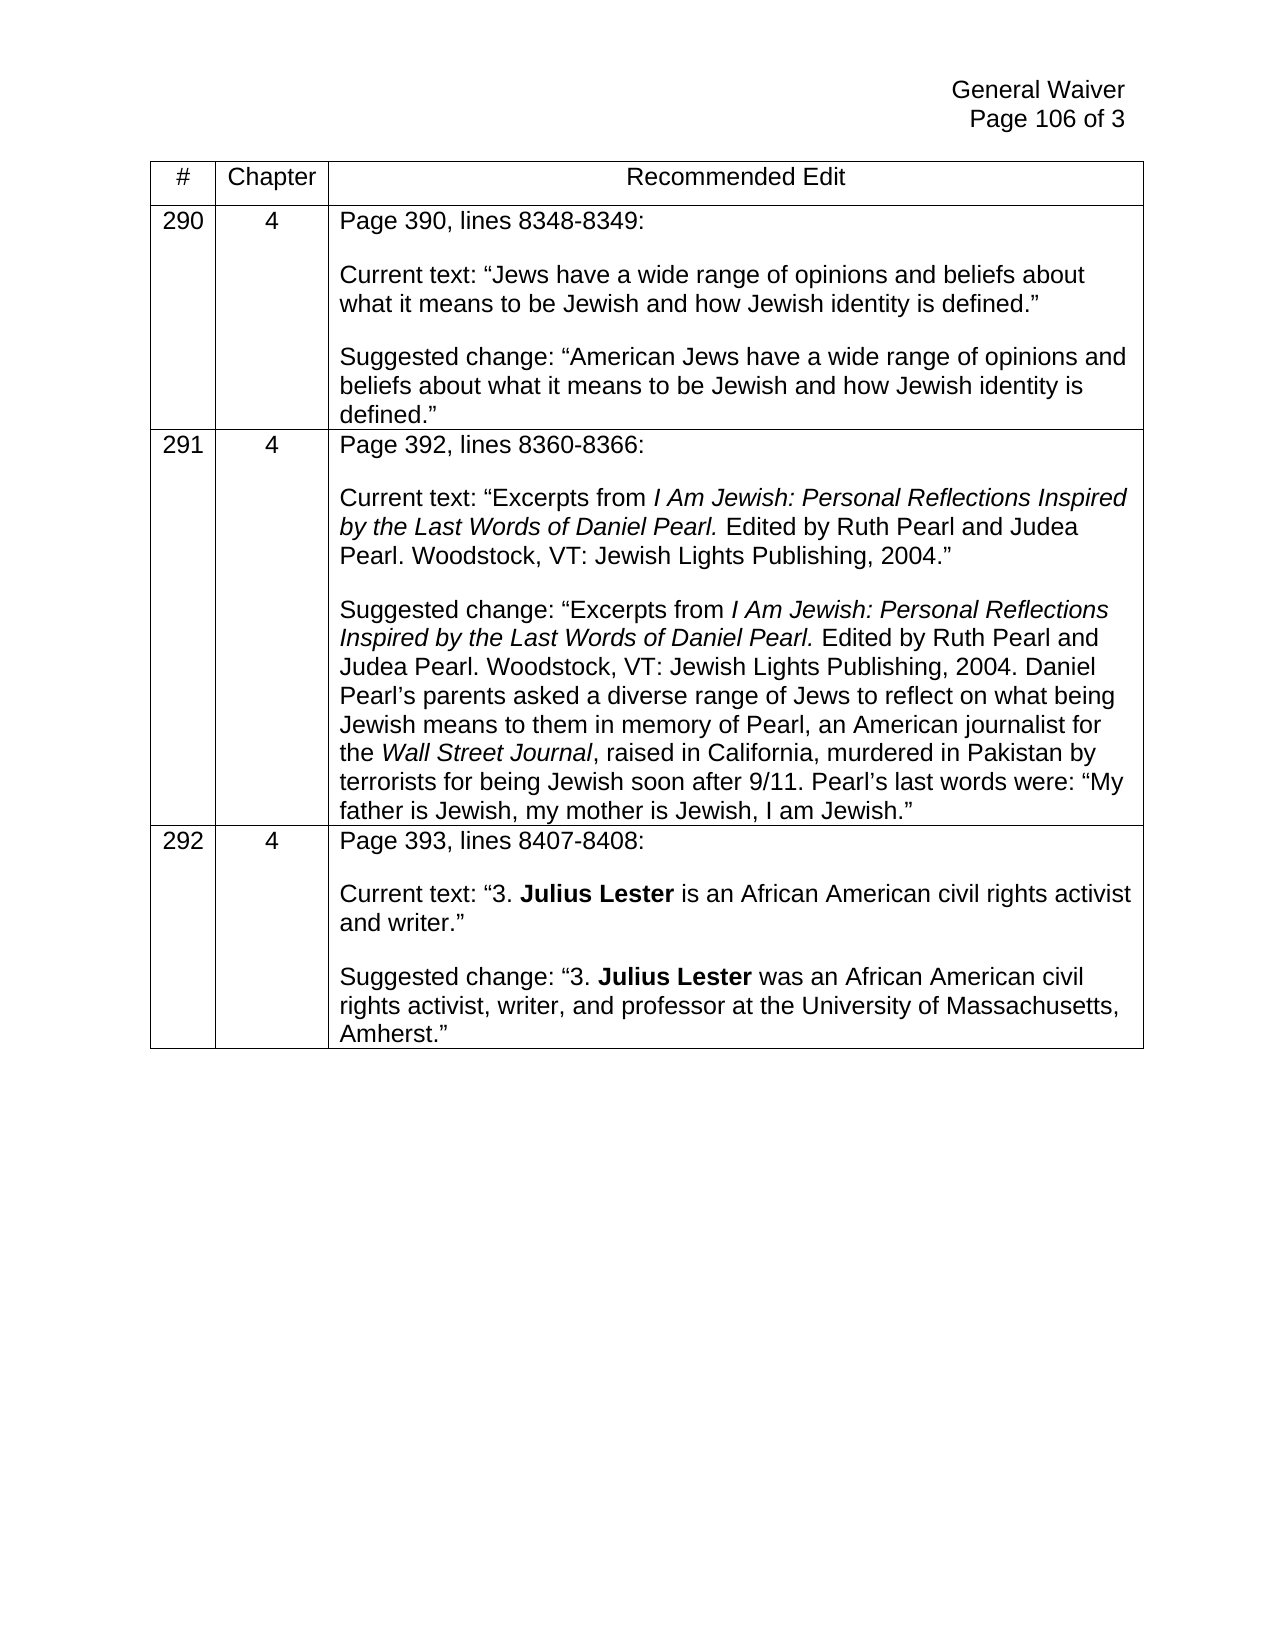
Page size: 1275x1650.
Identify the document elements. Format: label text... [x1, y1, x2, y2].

table_header Chapter [216, 162, 328, 205]
table_cell 291 [151, 430, 215, 824]
table_header Recommended Edit [329, 162, 1143, 205]
table_cell 290 [151, 206, 215, 428]
table_cell 4 [216, 430, 328, 824]
table_cell Page 390, lines 8348-8349: Current text: “Jews have a wide range of opinions and beliefs about what it means to be Jewish and how Jewish identity is defined.” Suggested change: “American Jews have a wide range of opinions and beliefs about what it means to be Jewish and how Jewish identity is defined.” [329, 206, 1143, 428]
table_cell Page 392, lines 8360-8366: Current text: “Excerpts from I Am Jewish: Personal Reflections Inspired by the Last Words of Daniel Pearl. Edited by Ruth Pearl and Judea Pearl. Woodstock, VT: Jewish Lights Publishing, 2004.” Suggested change: “Excerpts from I Am Jewish: Personal Reflections Inspired by the Last Words of Daniel Pearl. Edited by Ruth Pearl and Judea Pearl. Woodstock, VT: Jewish Lights Publishing, 2004. Daniel Pearl’s parents asked a diverse range of Jews to reflect on what being Jewish means to them in memory of Pearl, an American journalist for the Wall Street Journal, raised in California, murdered in Pakistan by terrorists for being Jewish soon after 9/11. Pearl’s last words were: “My father is Jewish, my mother is Jewish, I am Jewish.” [329, 430, 1143, 824]
table_cell Page 393, lines 8407-8408: Current text: “3. Julius Lester is an African American civil rights activist and writer.” Suggested change: “3. Julius Lester was an African American civil rights activist, writer, and professor at the University of Massachusetts, Amherst.” [329, 826, 1143, 1048]
table_header # [151, 162, 215, 205]
table_cell 4 [216, 206, 328, 428]
table_cell 4 [216, 826, 328, 1048]
table_cell 292 [151, 826, 215, 1048]
